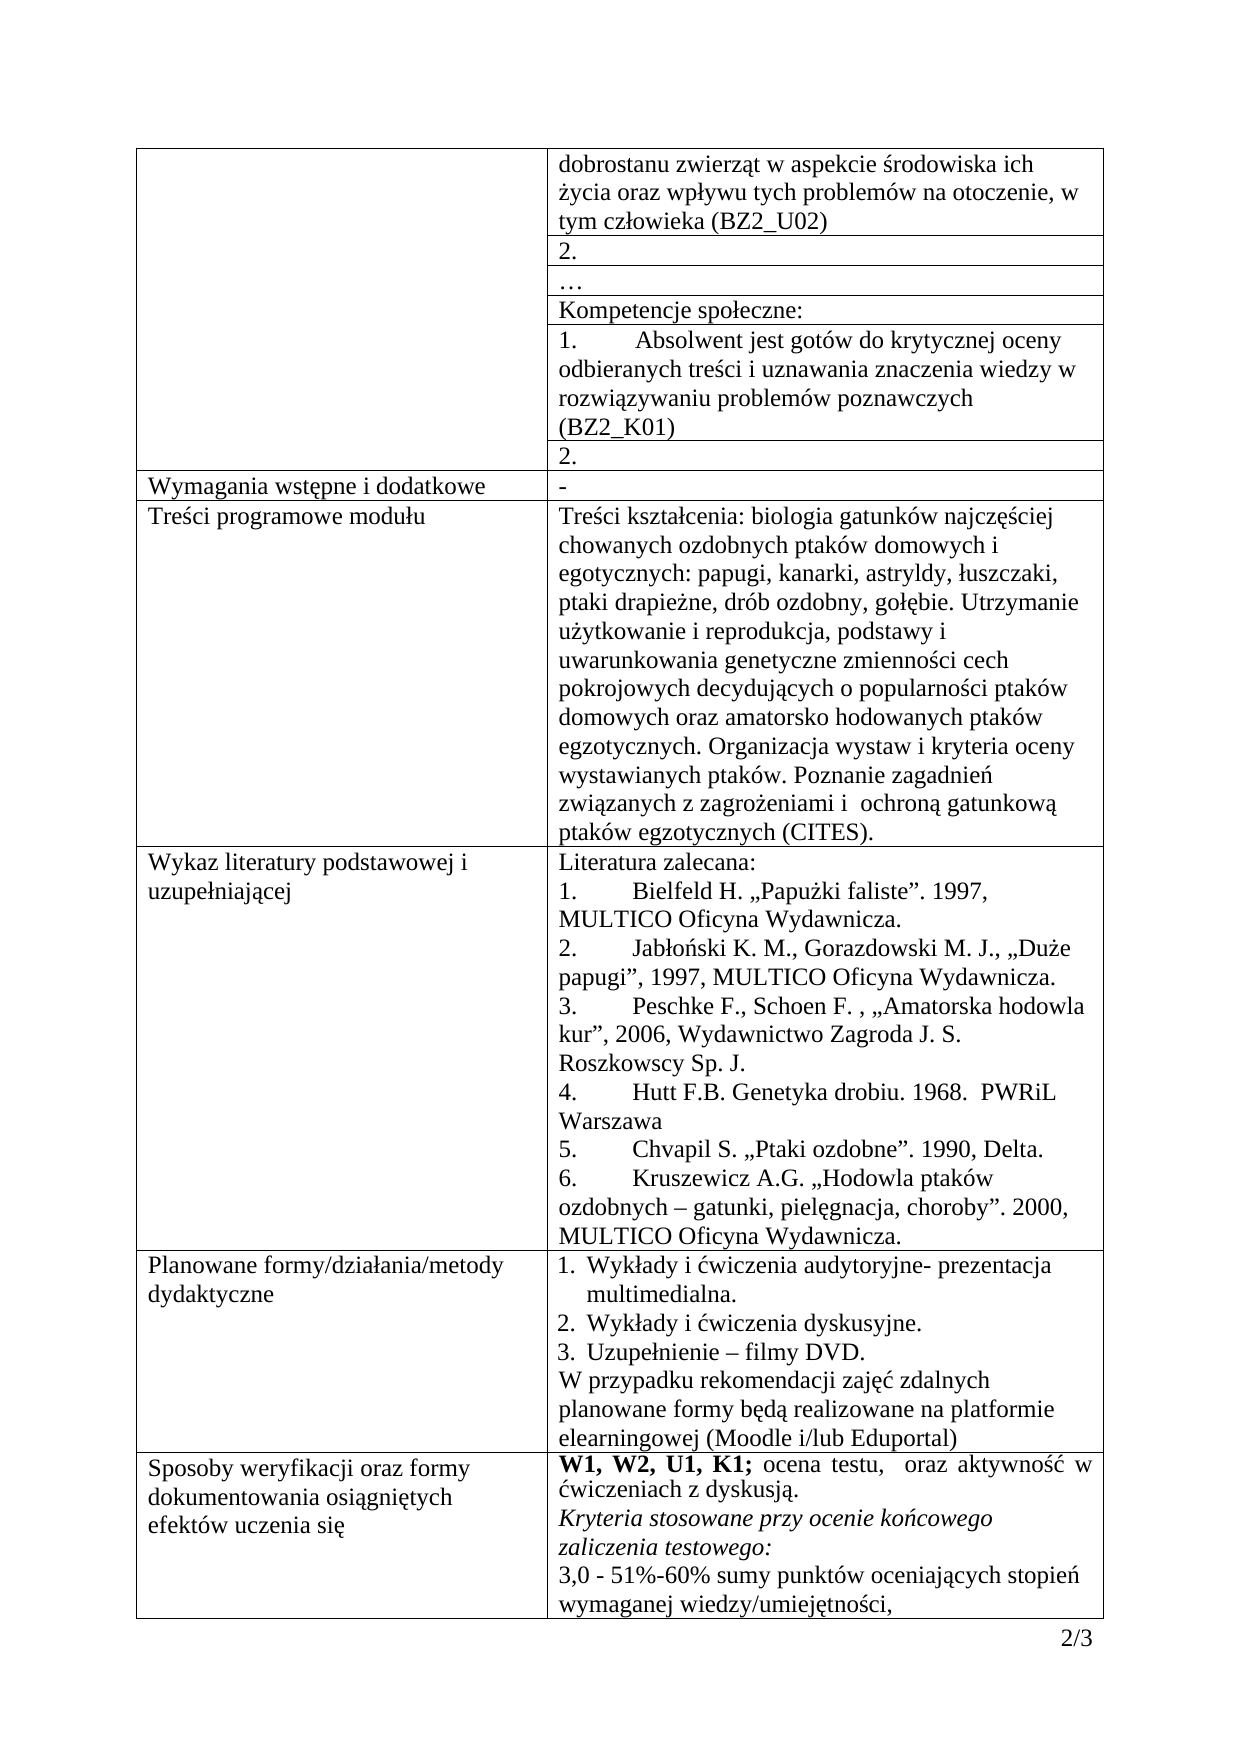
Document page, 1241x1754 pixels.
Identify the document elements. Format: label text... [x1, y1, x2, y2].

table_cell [137, 1453, 547, 1618]
table_cell - [548, 471, 1103, 500]
table_cell Wykaz literatury podstawowej i uzupełniającej [137, 847, 547, 1249]
table_cell Treści kształcenia: biologia gatunków najczęściej chowanych ozdobnych ptaków domowych i egotycznych: papugi, kanarki, astryldy, łuszczaki, ptaki drapieżne, drób ozdobny, gołębie. Utrzymanie użytkowanie i reprodukcja, podstawy i uwarunkowania genetyczne zmienności cech pokrojowych decydujących o popularności ptaków domowych oraz amatorsko hodowanych ptaków egzotycznych. Organizacja wystaw i kryteria oceny wystawianych ptaków. Poznanie zagadnień związanych z zagrożeniami i ochroną gatunkową ptaków egzotycznych (CITES). [548, 501, 1103, 846]
table_cell 2. [548, 236, 1103, 265]
table_cell Kompetencje społeczne: [548, 296, 1103, 324]
table_cell Wykłady i ćwiczenia audytoryjne- prezentacja multimedialna. Wykłady i ćwiczenia dyskusyjne. Uzupełnienie – filmy DVD. W przypadku rekomendacji zajęć zdalnych planowane formy będą realizowane na platformie elearningowej (Moodle i/lub Eduportal) [548, 1251, 1103, 1452]
table_cell 1. Absolwent jest gotów do krytycznej oceny odbieranych treści i uznawania znaczenia wiedzy w rozwiązywaniu problemów poznawczych (BZ2_K01) [548, 325, 1103, 440]
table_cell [548, 1453, 1103, 1618]
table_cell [548, 149, 1103, 235]
table_cell Literatura zalecana: 1. Bielfeld H. „Papużki faliste”. 1997, MULTICO Oficyna Wydawnicza. 2. Jabłoński K. M., Gorazdowski M. J., „Duże papugi”, 1997, MULTICO Oficyna Wydawnicza. 3. Peschke F., Schoen F. , „Amatorska hodowla kur”, 2006, Wydawnictwo Zagroda J. S. Roszkowscy Sp. J. 4. Hutt F.B. Genetyka drobiu. 1968. PWRiL Warszawa 5. Chvapil S. „Ptaki ozdobne”. 1990, Delta. 6. Kruszewicz A.G. „Hodowla ptaków ozdobnych – gatunki, pielęgnacja, choroby”. 2000, MULTICO Oficyna Wydawnicza. [548, 847, 1103, 1249]
table_cell Wymagania wstępne i dodatkowe [137, 471, 547, 500]
table_cell 2. [548, 441, 1103, 470]
table_cell … [548, 266, 1103, 294]
table_cell Planowane formy/działania/metody dydaktyczne [137, 1251, 547, 1452]
table_cell Treści programowe modułu [137, 501, 547, 846]
